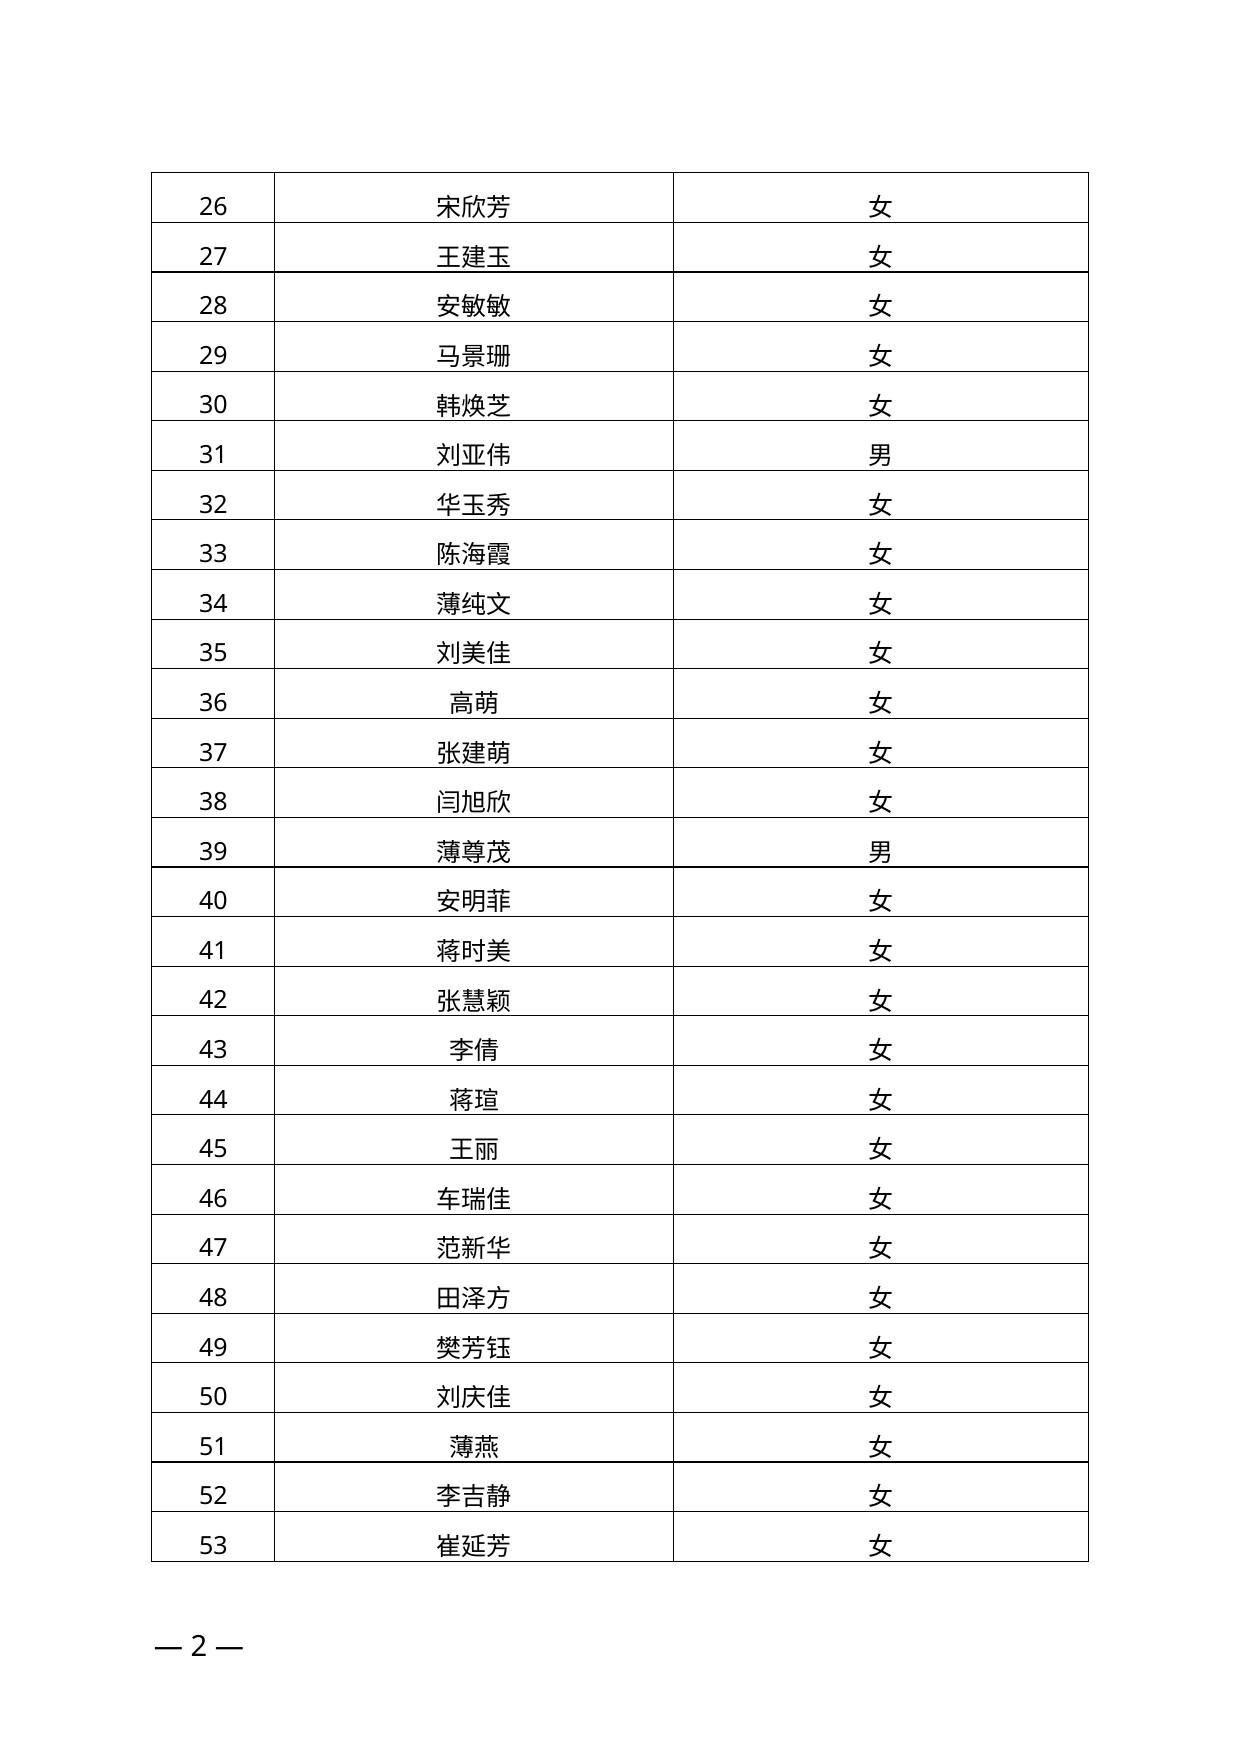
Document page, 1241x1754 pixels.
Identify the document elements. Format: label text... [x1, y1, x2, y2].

table_cell 崔延芳 [275, 1512, 673, 1561]
table_cell 韩焕芝 [275, 372, 673, 420]
table_cell 薄燕 [275, 1413, 673, 1461]
table_cell 安明菲 [275, 868, 673, 916]
table_cell 52 [152, 1463, 274, 1511]
table_cell 38 [152, 768, 274, 817]
table_cell 37 [152, 719, 274, 767]
table_cell 27 [152, 223, 274, 271]
table_cell 31 [152, 421, 274, 470]
table_cell 女 [674, 173, 1088, 222]
table_cell 田泽方 [275, 1264, 673, 1313]
table_cell 41 [152, 917, 274, 966]
table_cell 刘庆佳 [275, 1363, 673, 1412]
table_cell 王丽 [275, 1115, 673, 1164]
table_cell 女 [674, 1215, 1088, 1263]
table_cell 女 [674, 1463, 1088, 1511]
table_cell 安敏敏 [275, 273, 673, 321]
table_cell 范新华 [275, 1215, 673, 1263]
table_cell 32 [152, 471, 274, 519]
table_cell 李倩 [275, 1016, 673, 1065]
table_cell 女 [674, 223, 1088, 271]
table_cell 女 [674, 520, 1088, 569]
table_cell 张慧颖 [275, 967, 673, 1015]
table_cell 女 [674, 1314, 1088, 1362]
table_cell 女 [674, 1264, 1088, 1313]
table_cell 43 [152, 1016, 274, 1065]
table_cell 女 [674, 620, 1088, 668]
table_cell 女 [674, 1115, 1088, 1164]
table_cell 李吉静 [275, 1463, 673, 1511]
table_cell 刘亚伟 [275, 421, 673, 470]
table_cell 女 [674, 768, 1088, 817]
table_cell 马景珊 [275, 322, 673, 371]
table_cell 35 [152, 620, 274, 668]
table_cell 女 [674, 372, 1088, 420]
table_cell 高萌 [275, 669, 673, 718]
table_cell 女 [674, 1512, 1088, 1561]
table_cell 29 [152, 322, 274, 371]
table_cell 华玉秀 [275, 471, 673, 519]
table_cell 42 [152, 967, 274, 1015]
table_cell 女 [674, 1066, 1088, 1114]
table_cell 陈海霞 [275, 520, 673, 569]
table_cell 44 [152, 1066, 274, 1114]
table_cell 张建萌 [275, 719, 673, 767]
table_cell 女 [674, 669, 1088, 718]
table_cell 女 [674, 1413, 1088, 1461]
table_cell 28 [152, 273, 274, 321]
table_cell 36 [152, 669, 274, 718]
table_cell 女 [674, 1016, 1088, 1065]
table_cell 刘美佳 [275, 620, 673, 668]
table_cell 48 [152, 1264, 274, 1313]
table_cell 47 [152, 1215, 274, 1263]
table_cell 王建玉 [275, 223, 673, 271]
table_cell 女 [674, 917, 1088, 966]
table_cell 女 [674, 719, 1088, 767]
table_cell 40 [152, 868, 274, 916]
table_cell 闫旭欣 [275, 768, 673, 817]
table_cell 女 [674, 967, 1088, 1015]
table_cell 51 [152, 1413, 274, 1461]
table_cell 53 [152, 1512, 274, 1561]
table_cell 女 [674, 868, 1088, 916]
table_cell 薄纯文 [275, 570, 673, 618]
table_cell 樊芳钰 [275, 1314, 673, 1362]
table_cell 女 [674, 273, 1088, 321]
table_cell 46 [152, 1165, 274, 1213]
table_cell 49 [152, 1314, 274, 1362]
table_cell 薄尊茂 [275, 818, 673, 866]
table_cell 34 [152, 570, 274, 618]
table_cell 33 [152, 520, 274, 569]
table_cell 蒋瑄 [275, 1066, 673, 1114]
table_cell 车瑞佳 [275, 1165, 673, 1213]
table_cell 宋欣芳 [275, 173, 673, 222]
table_cell 50 [152, 1363, 274, 1412]
table_cell 26 [152, 173, 274, 222]
table_cell 女 [674, 471, 1088, 519]
table_cell 蒋时美 [275, 917, 673, 966]
table_cell 女 [674, 1363, 1088, 1412]
table_cell 男 [674, 818, 1088, 866]
table_cell 30 [152, 372, 274, 420]
table_cell 45 [152, 1115, 274, 1164]
table_cell 男 [674, 421, 1088, 470]
table_cell 女 [674, 1165, 1088, 1213]
table_cell 39 [152, 818, 274, 866]
table_cell 女 [674, 570, 1088, 618]
table_cell 女 [674, 322, 1088, 371]
